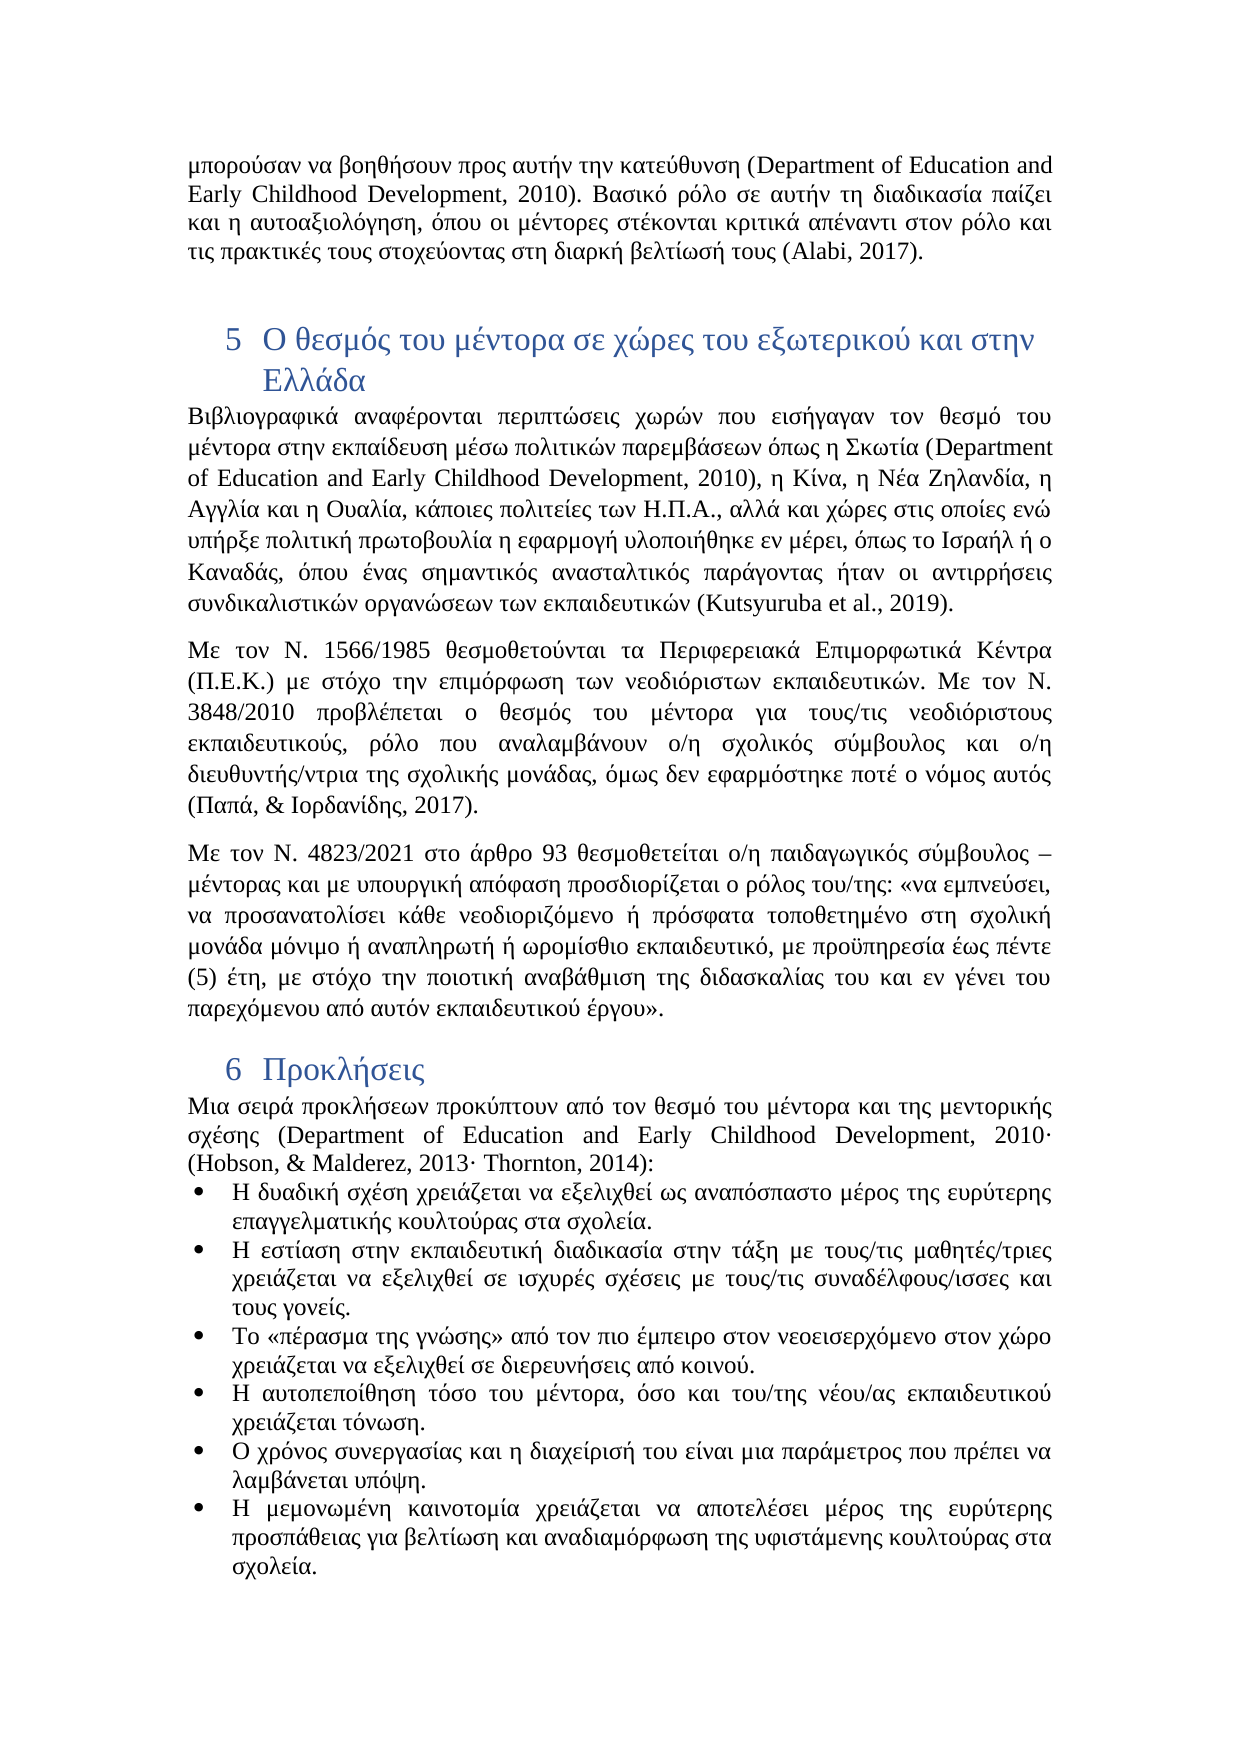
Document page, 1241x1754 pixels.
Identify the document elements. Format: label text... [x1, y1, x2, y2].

subtitle Ο θεσμός του μέντορα σε χώρες του εξωτερικού και στην Ελλάδα [225, 319, 1053, 398]
list Ο χρόνος συνεργασίας και η διαχείρισή του είναι μια παράμετρος που πρέπει να λαμβάνεται υπόψη. [194, 1436, 1053, 1493]
text Βιβλιογραφικά αναφέρονται περιπτώσεις χωρών που εισήγαγαν τον θεσμό του μέντορα στην εκπαίδευση μέσω πολιτικών παρεμβάσεων όπως η Σκωτία (Department of Education and Early Childhood Development, 2010), η Κίνα, η Νέα Ζηλανδία, η Αγγλία και η Ουαλία, κάποιες πολιτείες των Η.Π.Α., αλλά και χώρες στις οποίες ενώ υπήρξε πολιτική πρωτοβουλία η εφαρμογή υλοποιήθηκε εν μέρει, όπως το Ισραήλ ή ο Καναδάς, όπου ένας σημαντικός ανασταλτικός παράγοντας ήταν οι αντιρρήσεις συνδικαλιστικών οργανώσεων των εκπαιδευτικών (Kutsyuruba et al., 2019). [187, 401, 1053, 616]
text Με τον Ν. 4823/2021 στο άρθρο 93 θεσμοθετείται ο/η παιδαγωγικός σύμβουλος – μέντορας και με υπουργική απόφαση προσδιορίζεται ο ρόλος του/της: «να εμπνεύσει, να προσανατολίσει κάθε νεοδιοριζόμενο ή πρόσφατα τοποθετημένο στη σχολική μονάδα μόνιμο ή αναπληρωτή ή ωρομίσθιο εκπαιδευτικό, με προϋπηρεσία έως πέντε (5) έτη, με στόχο την ποιοτική αναβάθμιση της διδασκαλίας του και εν γένει του παρεχόμενου από αυτόν εκπαιδευτικού έργου». [187, 838, 1053, 1022]
list Η δυαδική σχέση χρειάζεται να εξελιχθεί ως αναπόσπαστο μέρος της ευρύτερης επαγγελματικής κουλτούρας στα σχολεία. [194, 1177, 1053, 1235]
subtitle Προκλήσεις [225, 1049, 1053, 1088]
list Η εστίαση στην εκπαιδευτική διαδικασία στην τάξη με τους/τις μαθητές/τριες χρειάζεται να εξελιχθεί σε ισχυρές σχέσεις με τους/τις συναδέλφους/ισσες και τους γονείς. [194, 1235, 1053, 1321]
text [187, 150, 1053, 265]
text Με τον Ν. 1566/1985 θεσμοθετούνται τα Περιφερειακά Επιμορφωτικά Κέντρα (Π.Ε.Κ.) με στόχο την επιμόρφωση των νεοδιόριστων εκπαιδευτικών. Με τον Ν. 3848/2010 προβλέπεται ο θεσμός του μέντορα για τους/τις νεοδιόριστους εκπαιδευτικούς, ρόλο που αναλαμβάνουν ο/η σχολικός σύμβουλος και ο/η διευθυντής/ντρια της σχολικής μονάδας, όμως δεν εφαρμόστηκε ποτέ ο νόμος αυτός (Παπά, & Ιορδανίδης, 2017). [187, 635, 1053, 819]
list Το «πέρασμα της γνώσης» από τον πιο έμπειρο στον νεοεισερχόμενο στον χώρο χρειάζεται να εξελιχθεί σε διερευνήσεις από κοινού. [194, 1321, 1053, 1378]
list Η μεμονωμένη καινοτομία χρειάζεται να αποτελέσει μέρος της ευρύτερης προσπάθειας για βελτίωση και αναδιαμόρφωση της υφιστάμενης κουλτούρας στα σχολεία. [194, 1493, 1053, 1580]
text Μια σειρά προκλήσεων προκύπτουν από τον θεσμό του μέντορα και της μεντορικής σχέσης (Department of Education and Early Childhood Development, 2010· (Hobson, & Malderez, 2013· Thornton, 2014): [187, 1091, 1053, 1177]
list Η αυτοπεποίθηση τόσο του μέντορα, όσο και του/της νέου/ας εκπαιδευτικού χρειάζεται τόνωση. [194, 1378, 1053, 1436]
